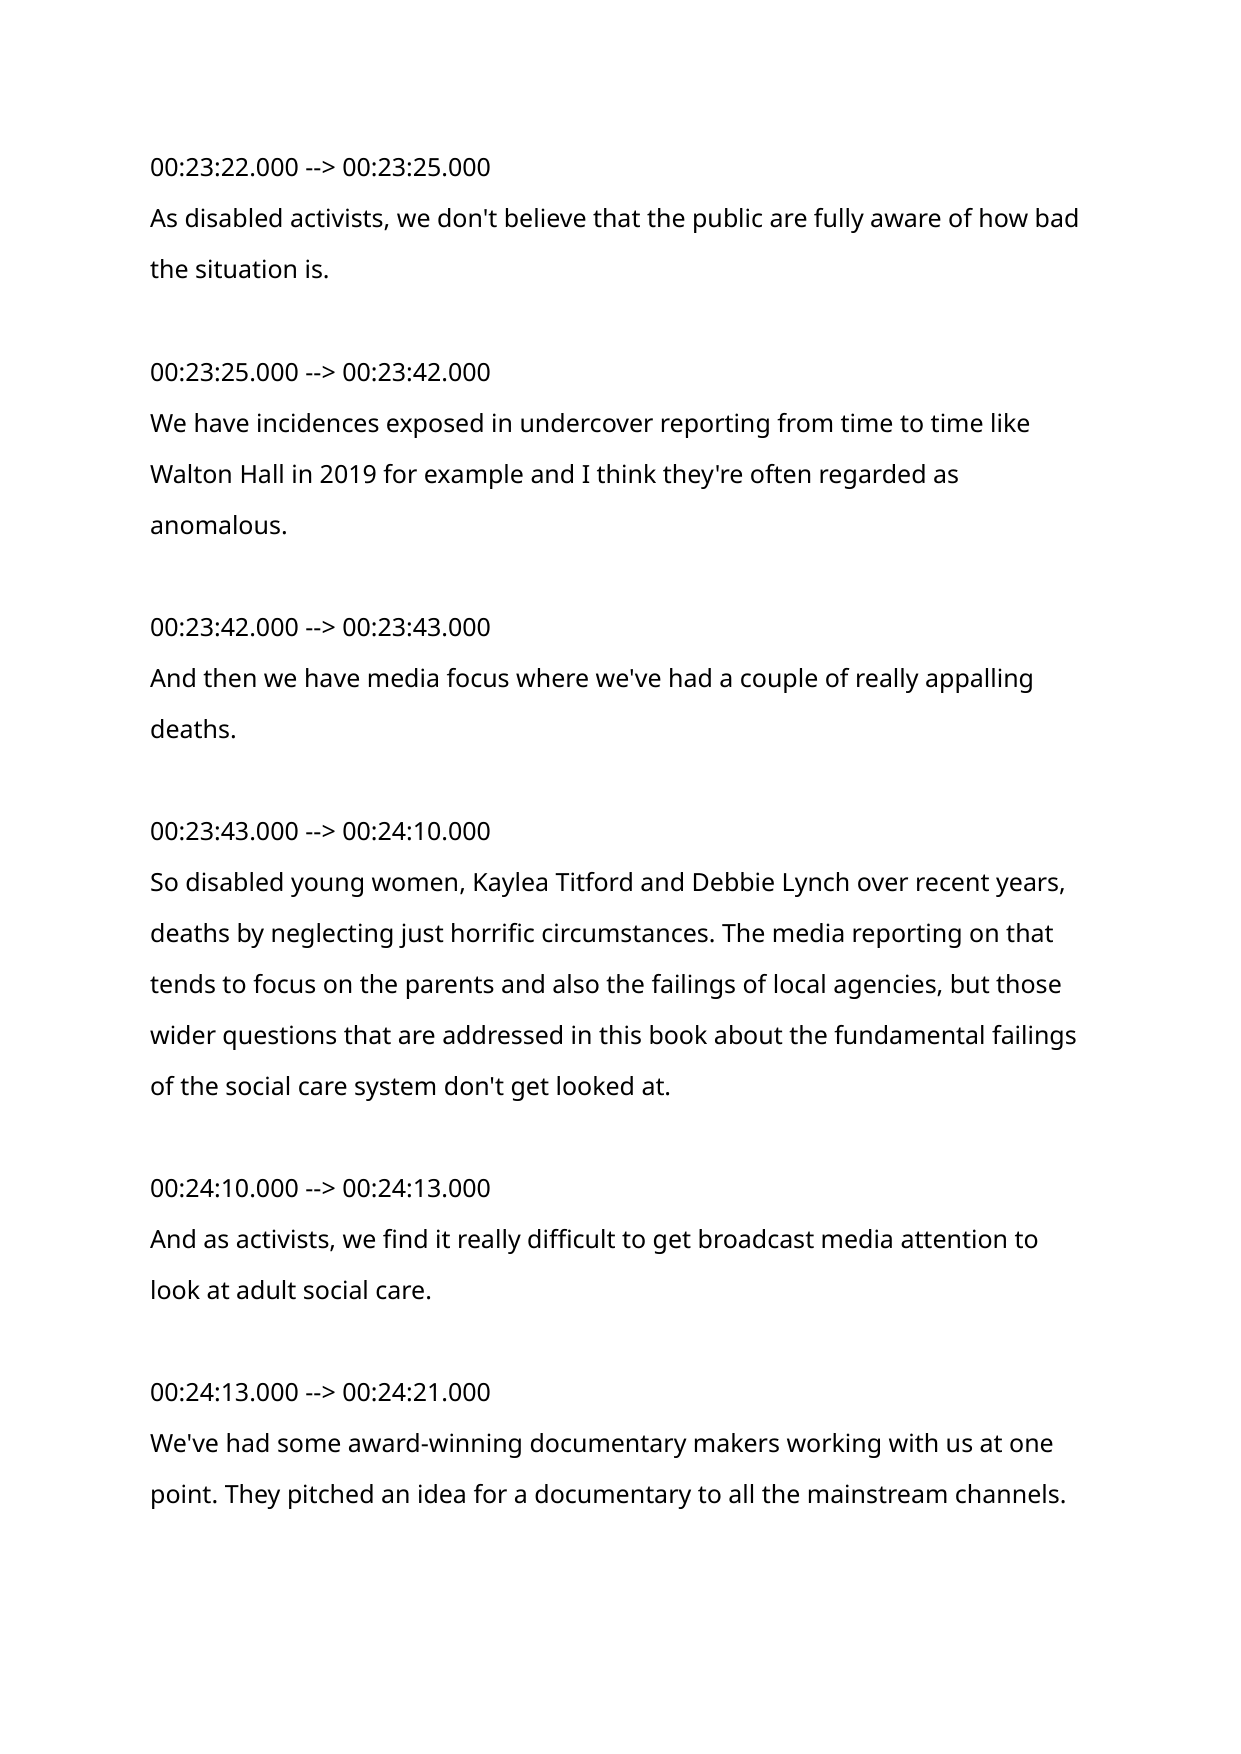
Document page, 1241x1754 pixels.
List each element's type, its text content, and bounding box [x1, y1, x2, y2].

text 00:23:25.000 --> 00:23:42.000 [150, 354, 1090, 388]
text 00:24:10.000 --> 00:24:13.000 [150, 1171, 1090, 1205]
text We have incidences exposed in undercover reporting from time to time like Walton Hall in 2019 for example and I think they're often regarded as anomalous. [150, 405, 1090, 541]
text 00:23:22.000 --> 00:23:25.000 [150, 150, 1090, 184]
text 00:24:13.000 --> 00:24:21.000 [150, 1375, 1090, 1409]
text As disabled activists, we don't believe that the public are fully aware of how bad the situation is. [150, 201, 1090, 286]
text So disabled young women, Kaylea Titford and Debbie Lynch over recent years, deaths by neglecting just horrific circumstances. The media reporting on that tends to focus on the parents and also the failings of local agencies, but those wider questions that are addressed in this book about the fundamental failings of the social care system don't get looked at. [150, 864, 1090, 1103]
text And then we have media focus where we've had a couple of really appalling deaths. [150, 660, 1090, 746]
text 00:23:42.000 --> 00:23:43.000 [150, 609, 1090, 643]
text We've had some award-winning documentary makers working with us at one point. They pitched an idea for a documentary to all the mainstream channels. [150, 1426, 1090, 1511]
text And as activists, we find it really difficult to get broadcast media attention to look at adult social care. [150, 1222, 1090, 1307]
text 00:23:43.000 --> 00:24:10.000 [150, 813, 1090, 848]
